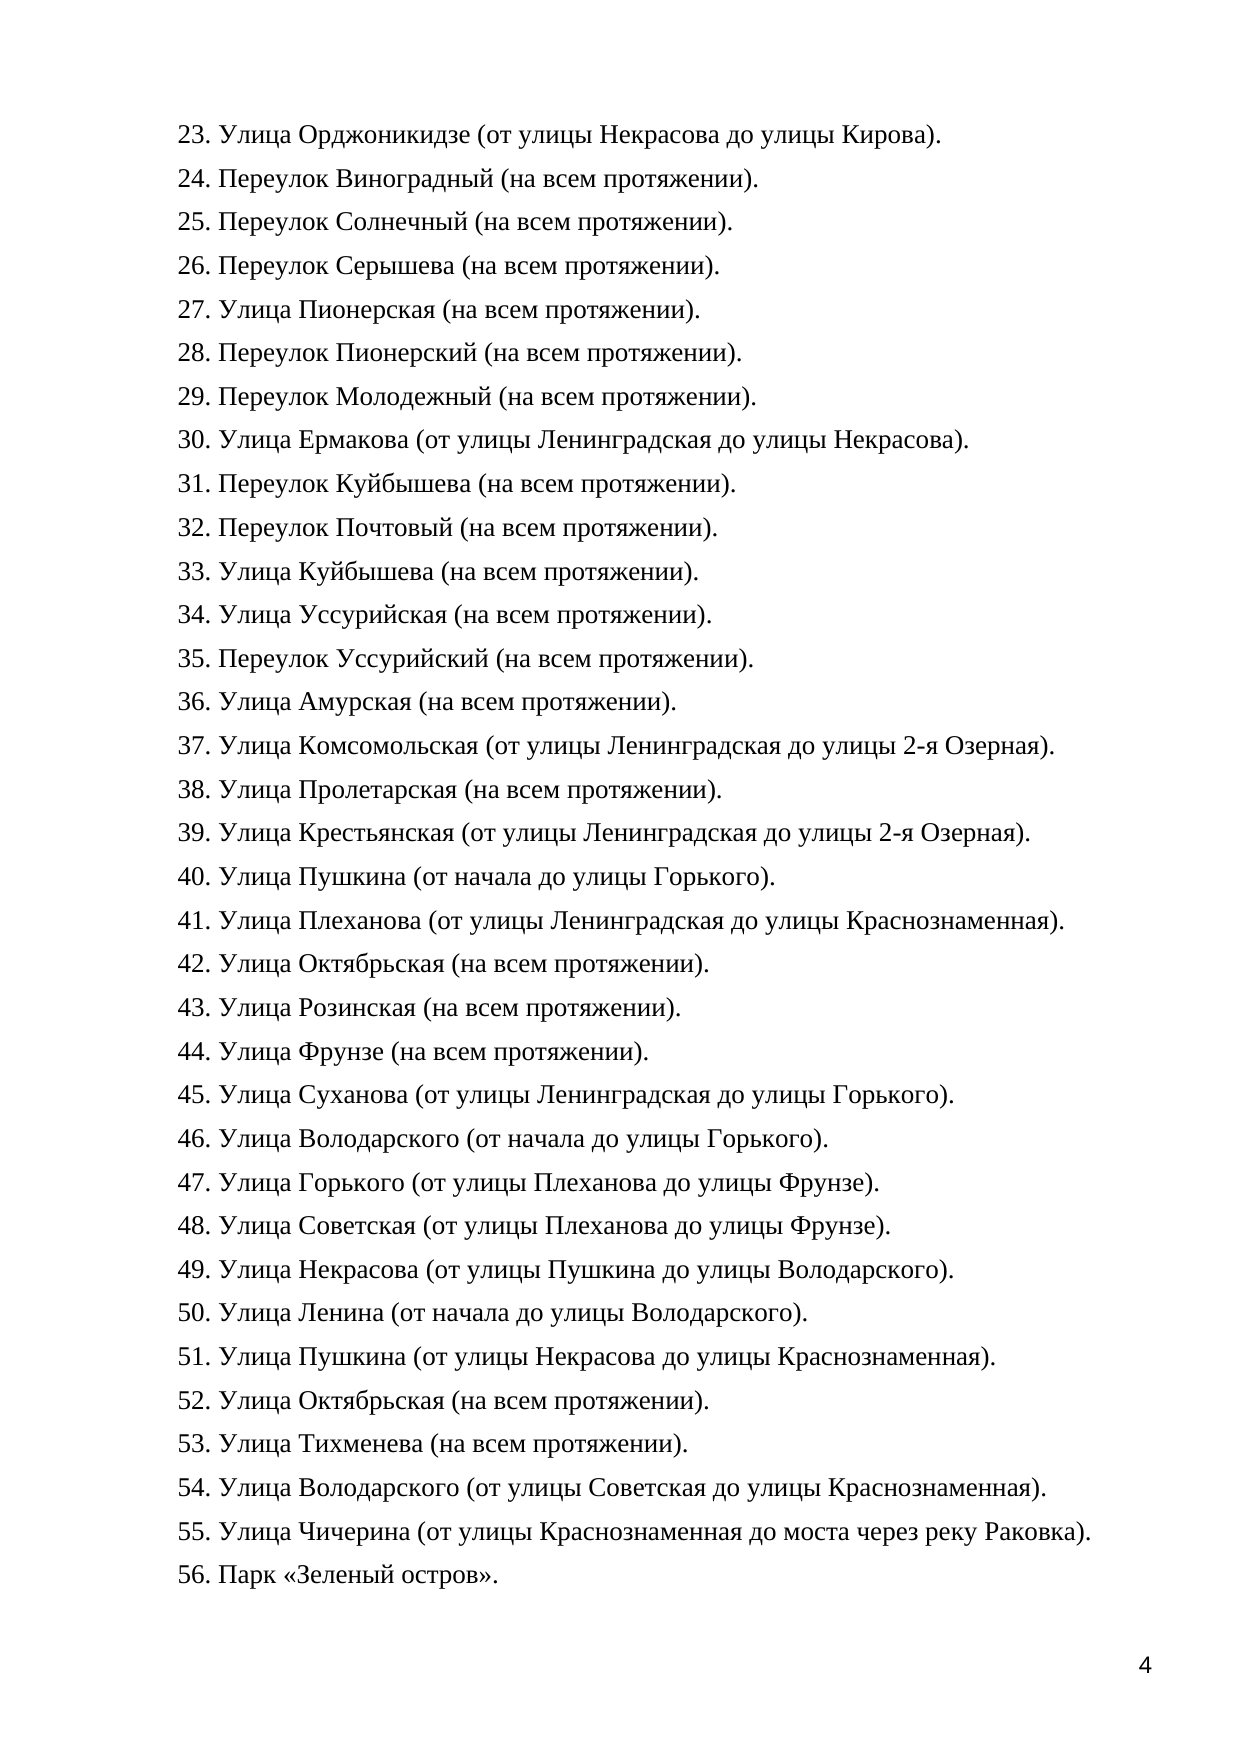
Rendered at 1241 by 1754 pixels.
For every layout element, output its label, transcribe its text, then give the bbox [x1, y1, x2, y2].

text 56. Парк «Зеленый остров». [118, 1558, 1152, 1589]
text 50. Улица Ленина (от начала до улицы Володарского). [118, 1297, 1152, 1328]
text 47. Улица Горького (от улицы Плеханова до улицы Фрунзе). [118, 1166, 1152, 1197]
text 23. Улица Орджоникидзе (от улицы Некрасова до улицы Кирова). [118, 118, 1152, 149]
text 48. Улица Советская (от улицы Плеханова до улицы Фрунзе). [118, 1209, 1152, 1240]
text 40. Улица Пушкина (от начала до улицы Горького). [118, 860, 1152, 891]
text 24. Переулок Виноградный (на всем протяжении). [118, 162, 1152, 193]
text 25. Переулок Солнечный (на всем протяжении). [118, 205, 1152, 237]
text 36. Улица Амурская (на всем протяжении). [118, 686, 1152, 717]
text 33. Улица Куйбышева (на всем протяжении). [118, 554, 1152, 586]
text 29. Переулок Молодежный (на всем протяжении). [118, 380, 1152, 411]
text 39. Улица Крестьянская (от улицы Ленинградская до улицы 2-я Озерная). [118, 816, 1152, 848]
text 27. Улица Пионерская (на всем протяжении). [118, 293, 1152, 324]
text 43. Улица Розинская (на всем протяжении). [118, 991, 1152, 1022]
text 46. Улица Володарского (от начала до улицы Горького). [118, 1122, 1152, 1153]
text 28. Переулок Пионерский (на всем протяжении). [118, 336, 1152, 367]
text 41. Улица Плеханова (от улицы Ленинградская до улицы Краснознаменная). [118, 904, 1152, 935]
text 55. Улица Чичерина (от улицы Краснознаменная до моста через реку Раковка). [118, 1515, 1152, 1546]
text 44. Улица Фрунзе (на всем протяжении). [118, 1035, 1152, 1066]
text 52. Улица Октябрьская (на всем протяжении). [118, 1384, 1152, 1415]
text 42. Улица Октябрьская (на всем протяжении). [118, 947, 1152, 978]
text 26. Переулок Серышева (на всем протяжении). [118, 249, 1152, 280]
text 51. Улица Пушкина (от улицы Некрасова до улицы Краснознаменная). [118, 1340, 1152, 1371]
text 31. Переулок Куйбышева (на всем протяжении). [118, 467, 1152, 498]
text 35. Переулок Уссурийский (на всем протяжении). [118, 642, 1152, 673]
text 37. Улица Комсомольская (от улицы Ленинградская до улицы 2-я Озерная). [118, 729, 1152, 760]
text 49. Улица Некрасова (от улицы Пушкина до улицы Володарского). [118, 1253, 1152, 1284]
text 38. Улица Пролетарская (на всем протяжении). [118, 773, 1152, 804]
text 54. Улица Володарского (от улицы Советская до улицы Краснознаменная). [118, 1471, 1152, 1502]
text 45. Улица Суханова (от улицы Ленинградская до улицы Горького). [118, 1078, 1152, 1109]
text 32. Переулок Почтовый (на всем протяжении). [118, 511, 1152, 542]
text 34. Улица Уссурийская (на всем протяжении). [118, 598, 1152, 629]
text 53. Улица Тихменева (на всем протяжении). [118, 1427, 1152, 1459]
text 30. Улица Ермакова (от улицы Ленинградская до улицы Некрасова). [118, 424, 1152, 455]
